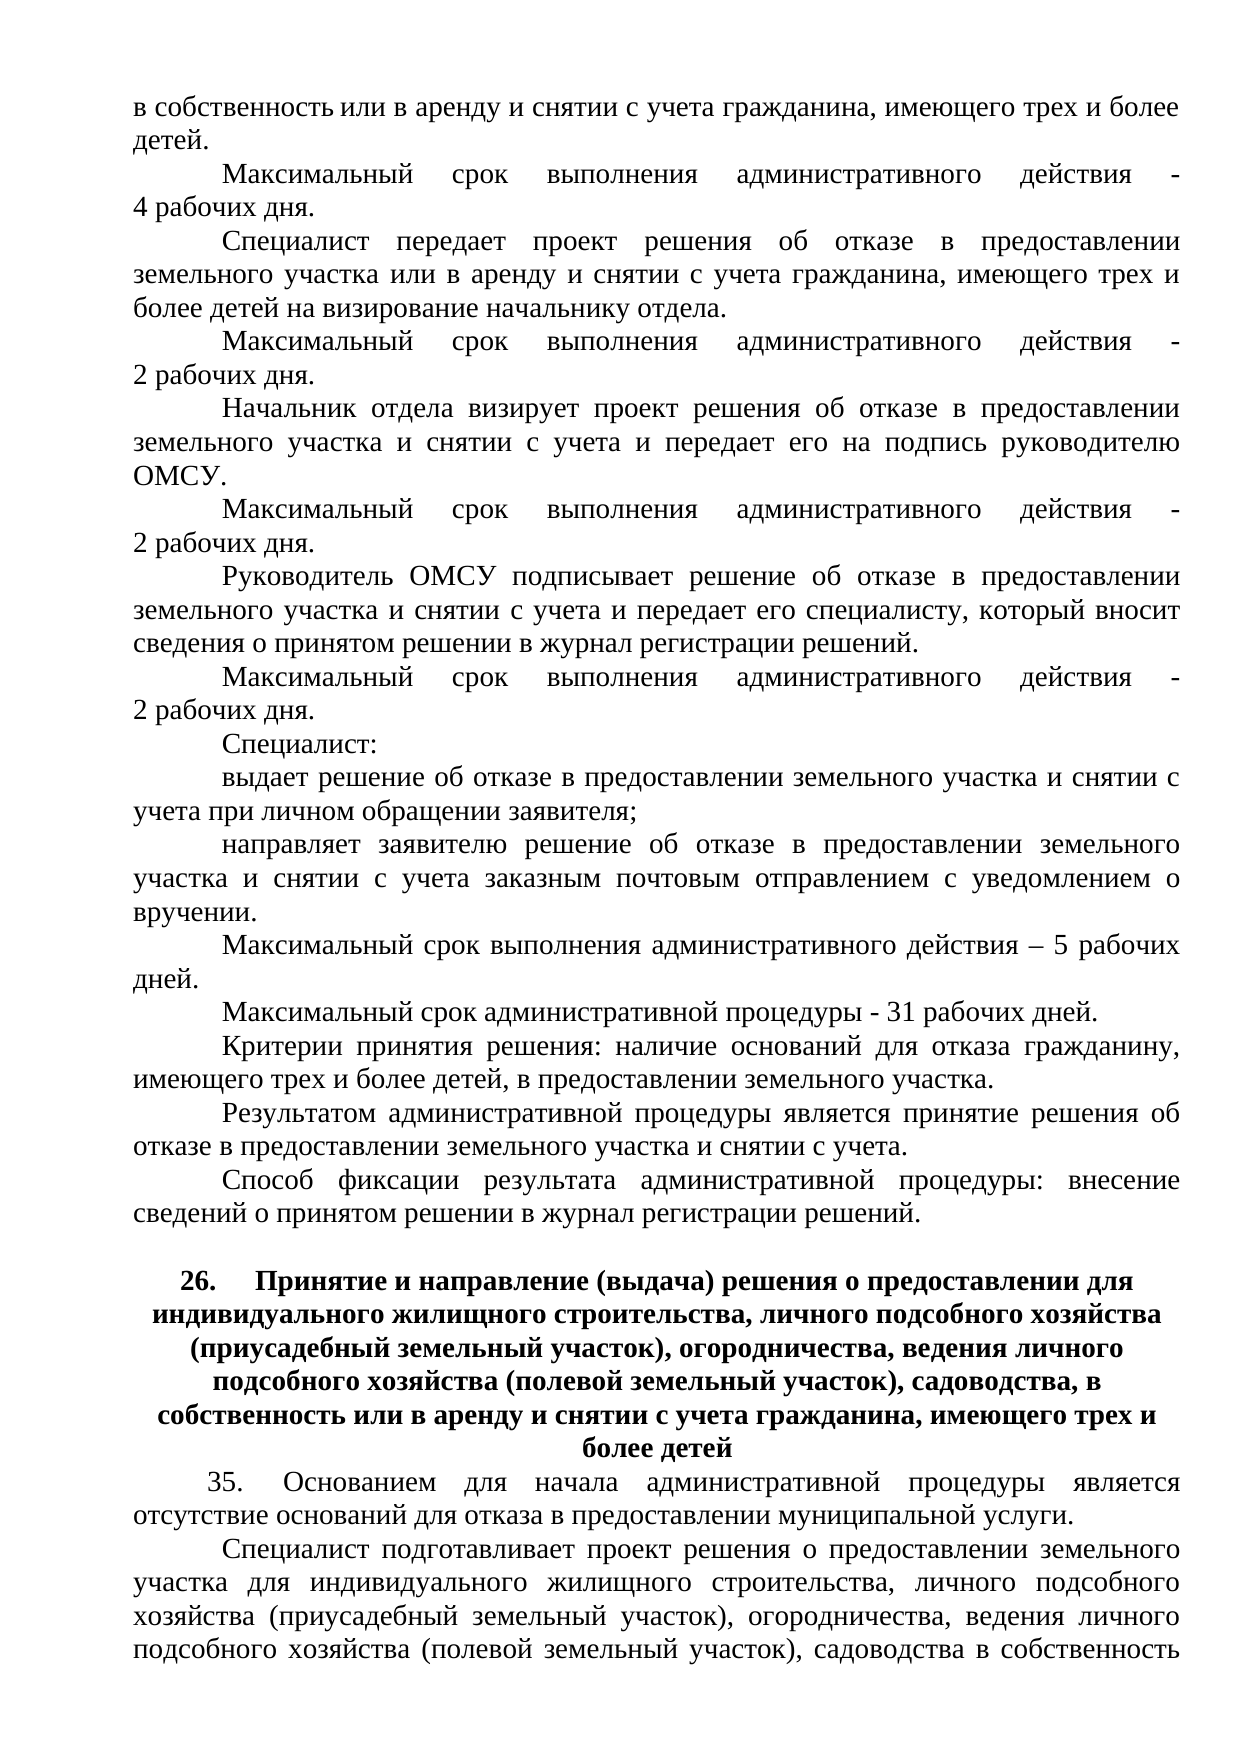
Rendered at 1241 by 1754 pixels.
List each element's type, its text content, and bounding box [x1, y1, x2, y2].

text Максимальный срок административной процедуры - 31 рабочих дней. [133, 994, 1181, 1028]
text Результатом административной процедуры является принятие решения об отказе в предоставлении земельного участка и снятии с учета. [133, 1095, 1181, 1162]
text Максимальный срок выполнения административного действия – 5 рабочих дней. [133, 927, 1181, 994]
text направляет заявителю решение об отказе в предоставлении земельного участка и снятии с учета заказным почтовым отправлением с уведомлением о вручении. [133, 827, 1181, 927]
text Максимальный срок выполнения административного действия - 2 рабочих дня. [133, 491, 1181, 558]
text Максимальный срок выполнения административного действия - 2 рабочих дня. [133, 323, 1181, 391]
text Максимальный срок выполнения административного действия - 2 рабочих дня. [133, 659, 1181, 726]
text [133, 1531, 1181, 1665]
list Основанием для начала административной процедуры является отсутствие оснований для отказа в предоставлении муниципальной услуги. [133, 1464, 1181, 1531]
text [133, 89, 1181, 156]
list Принятие и направление (выдача) решения о предоставлении для индивидуального жилищного строительства, личного подсобного хозяйства (приусадебный земельный участок), огородничества, ведения личного подсобного хозяйства (полевой земельный участок), садоводства, в собственность или в аренду и снятии с учета гражданина, имеющего трех и более детей [133, 1263, 1181, 1464]
text Специалист: [133, 726, 1181, 759]
text выдает решение об отказе в предоставлении земельного участка и снятии с учета при личном обращении заявителя; [133, 759, 1181, 827]
text Способ фиксации результата административной процедуры: внесение сведений о принятом решении в журнал регистрации решений. [133, 1162, 1181, 1229]
text Руководитель ОМСУ подписывает решение об отказе в предоставлении земельного участка и снятии с учета и передает его специалисту, который вносит сведения о принятом решении в журнал регистрации решений. [133, 558, 1181, 659]
text Критерии принятия решения: наличие оснований для отказа гражданину, имеющего трех и более детей, в предоставлении земельного участка. [133, 1028, 1181, 1095]
text Специалист передает проект решения об отказе в предоставлении земельного участка или в аренду и снятии с учета гражданина, имеющего трех и более детей на визирование начальнику отдела. [133, 223, 1181, 323]
text Максимальный срок выполнения административного действия - 4 рабочих дня. [133, 156, 1181, 223]
text Начальник отдела визирует проект решения об отказе в предоставлении земельного участка и снятии с учета и передает его на подпись руководителю ОМСУ. [133, 391, 1181, 491]
